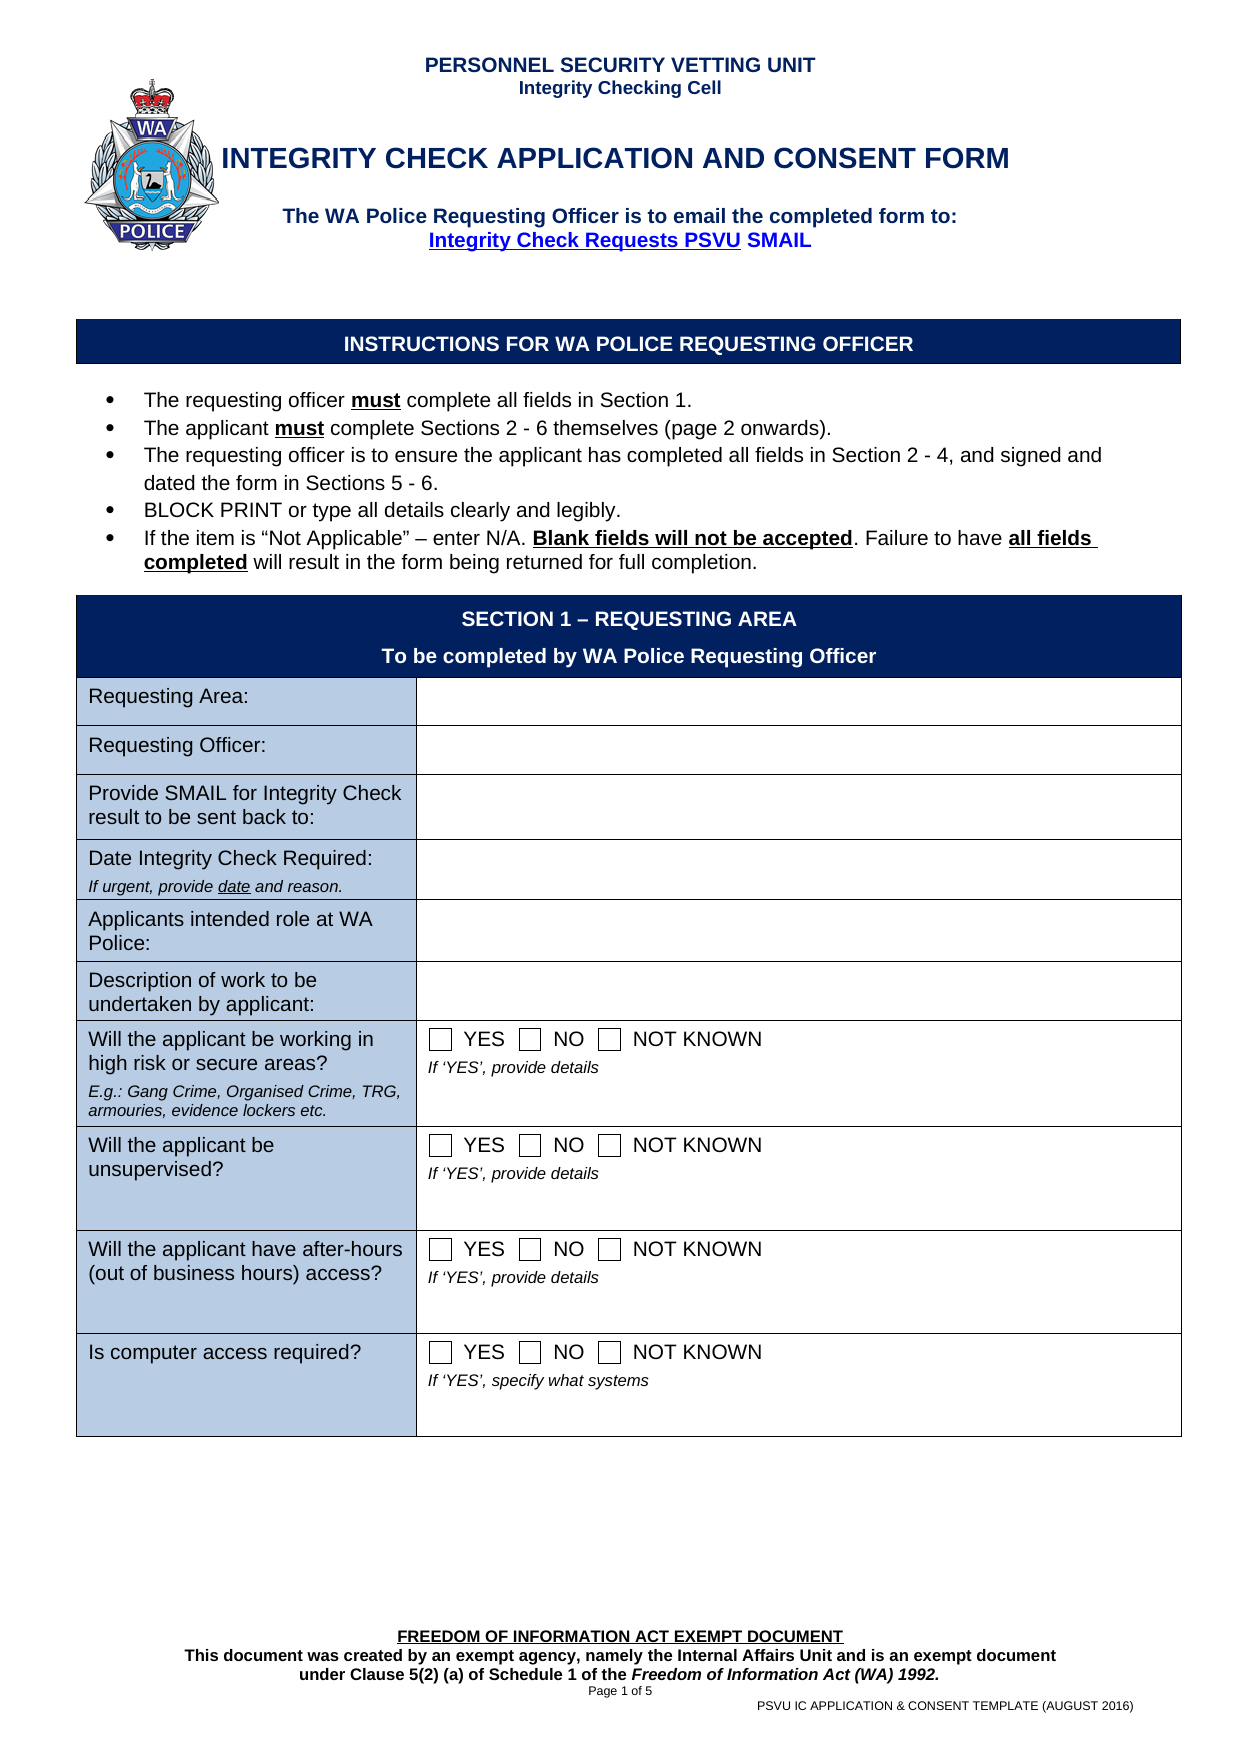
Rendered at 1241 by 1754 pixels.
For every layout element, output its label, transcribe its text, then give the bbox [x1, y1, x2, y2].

table_cell Will the applicant be working in high risk or secure areas? E.g.: Gang Crime, Organised Crime, TRG, armouries, evidence lockers etc. [77, 1021, 416, 1126]
table_cell YES NO NOT KNOWN If ‘YES’, provide details [417, 1127, 1181, 1230]
table_cell [417, 900, 1181, 961]
table_cell YES NO NOT KNOWN If ‘YES’, provide details [417, 1231, 1181, 1333]
table_header INSTRUCTIONS FOR WA POLICE REQUESTING OFFICER [77, 319, 1180, 363]
table_cell Will the applicant be unsupervised? [77, 1127, 416, 1230]
list If the item is “Not Applicable” – enter N/A. Blank fields will not be accepted. Failure to have all fields completed will result in the form being returned for full completion. [106, 526, 1134, 574]
table_cell YES NO NOT KNOWN If ‘YES’, specify what systems [417, 1334, 1181, 1436]
table_cell Date Integrity Check Required: If urgent, provide date and reason. [77, 840, 416, 899]
table_cell [417, 962, 1181, 1020]
table_cell [417, 726, 1181, 774]
table_cell YES NO NOT KNOWN If ‘YES’, provide details [417, 1021, 1181, 1126]
list BLOCK PRINT or type all details clearly and legibly. [106, 498, 1134, 522]
table_cell Applicants intended role at WA Police: [77, 900, 416, 961]
picture [78, 78, 218, 257]
table_cell [417, 678, 1181, 725]
table_cell Is computer access required? [77, 1334, 416, 1436]
table_cell Provide SMAIL for Integrity Check result to be sent back to: [77, 775, 416, 839]
list The applicant must complete Sections 2 - 6 themselves (page 2 onwards). [106, 416, 1134, 440]
table_cell [417, 840, 1181, 899]
table_cell [417, 775, 1181, 839]
list The requesting officer is to ensure the applicant has completed all fields in Section 2 - 4, and signed and dated the form in Sections 5 - 6. [106, 443, 1134, 495]
list The requesting officer must complete all fields in Section 1. [106, 388, 1134, 412]
table_header SECTION 1 – REQUESTING AREA To be completed by WA Police Requesting Officer [77, 595, 1181, 677]
table_cell Will the applicant have after-hours (out of business hours) access? [77, 1231, 416, 1333]
table_cell Requesting Area: [77, 678, 416, 725]
table_cell Requesting Officer: [77, 726, 416, 774]
table_cell Description of work to be undertaken by applicant: [77, 962, 416, 1020]
